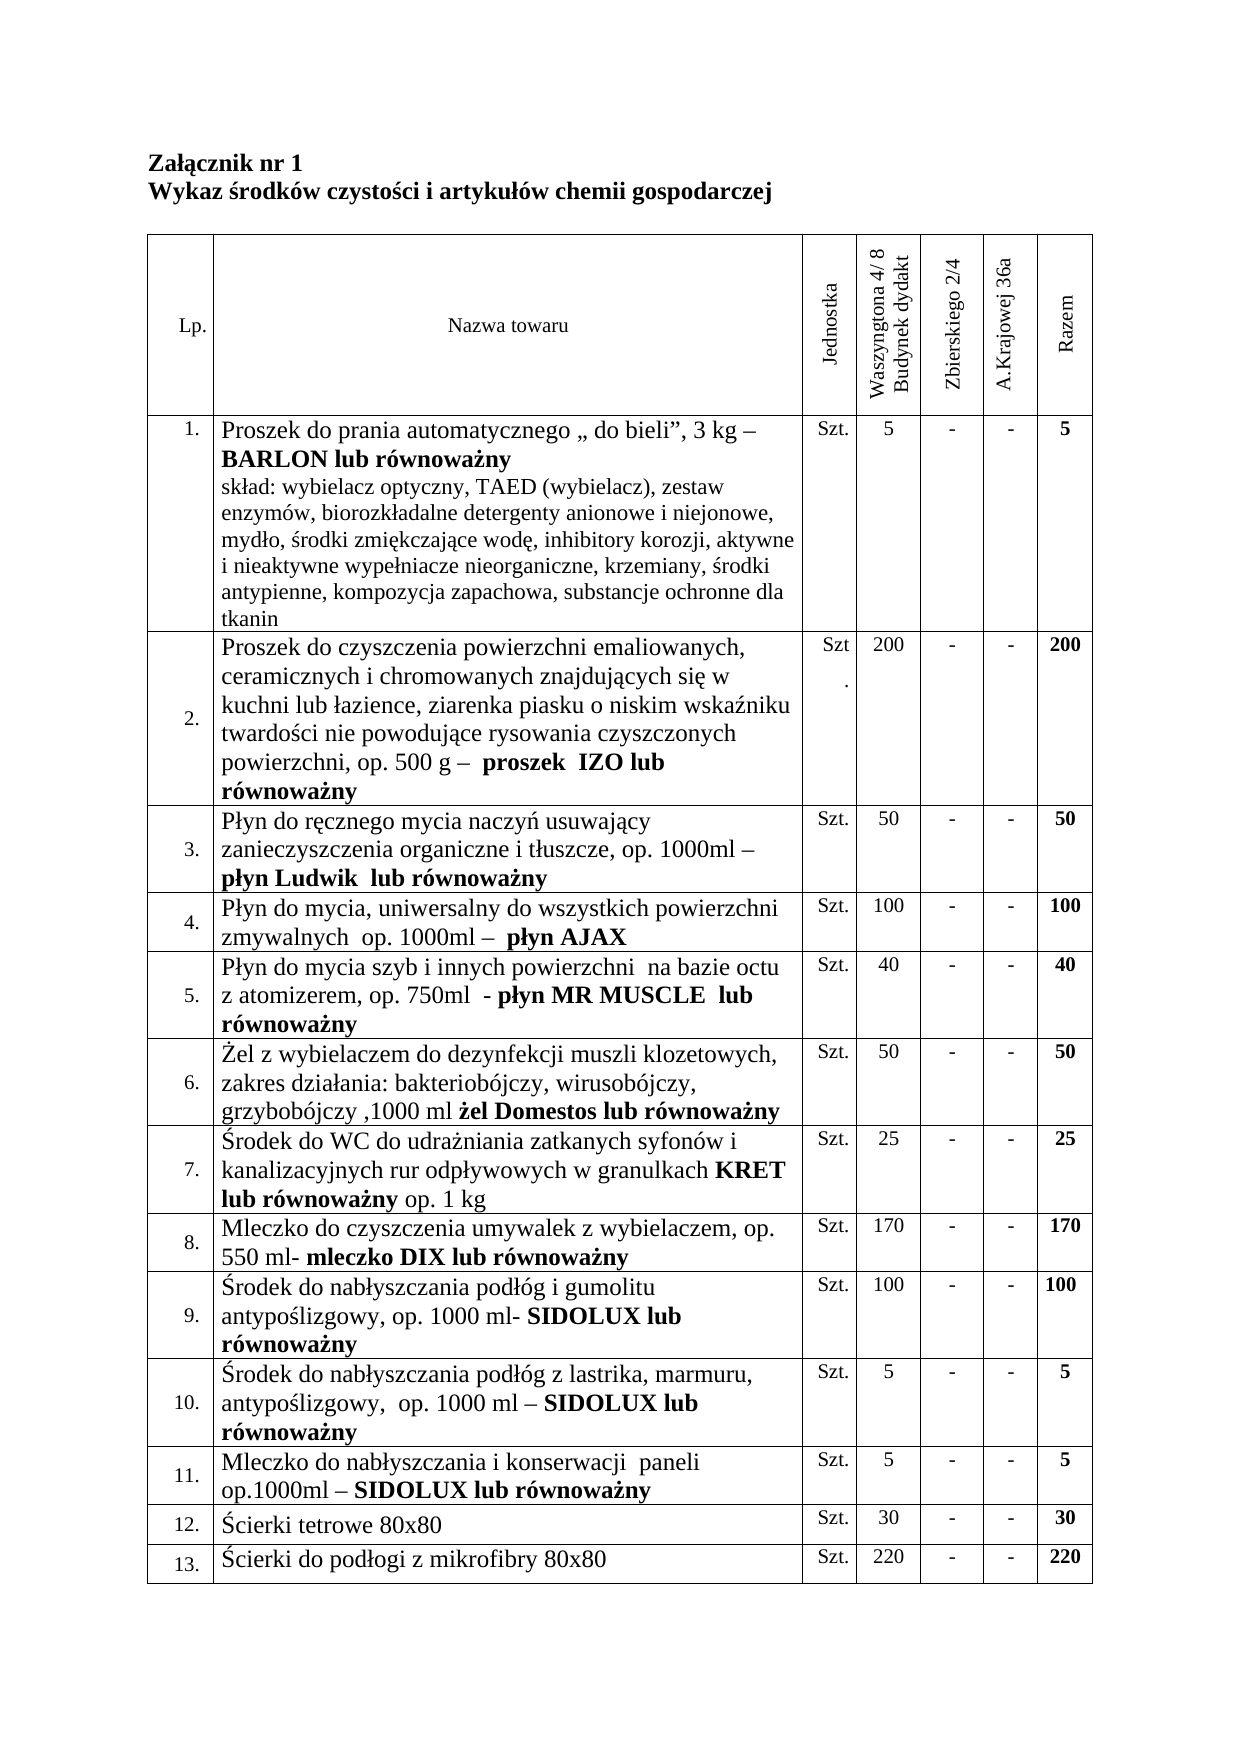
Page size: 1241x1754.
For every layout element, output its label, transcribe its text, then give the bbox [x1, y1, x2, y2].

table_cell Proszek do prania automatycznego „ do bieli”, – BARLON lub równoważny skład: wybielacz optyczny, TAED (wybielacz), zestaw enzymów, biorozkładalne detergenty anionowe i niejonowe, mydło, środki zmiękczające wodę, inhibitory korozji, aktywne i nieaktywne wypełniacze nieorganiczne, krzemiany, środki antypienne, kompozycja zapachowa, substancje ochronne dla tkanin [214, 416, 802, 631]
table_cell 50 [1038, 806, 1092, 892]
table_cell 100 [1038, 893, 1092, 951]
table_cell 50 [857, 1039, 920, 1125]
table_header Zbierskiego 2/4 [921, 235, 983, 414]
table_cell Szt. [803, 1214, 856, 1271]
table_cell - [984, 1545, 1037, 1583]
table_cell - [921, 806, 983, 892]
table_cell [148, 1447, 213, 1504]
table_cell 200 [1038, 632, 1092, 805]
table_header Waszyngtona 4/ 8 Budynek dydakt [857, 235, 920, 414]
table_cell Ścierki tetrowe 80x80 [214, 1505, 802, 1543]
table_header Razem [1038, 235, 1092, 414]
table_cell - [984, 416, 1037, 631]
table_cell Szt. [803, 1447, 856, 1504]
table_cell 40 [857, 952, 920, 1038]
table_cell - [984, 1126, 1037, 1212]
table_cell - [984, 1039, 1037, 1125]
table_cell 5 [1038, 1447, 1092, 1504]
table_cell Szt. [803, 1039, 856, 1125]
table_cell Szt. [803, 893, 856, 951]
table_cell 170 [857, 1214, 920, 1271]
table_cell Szt. [803, 1505, 856, 1543]
table_cell Ścierki do podłogi z mikrofibry 80x80 [214, 1545, 802, 1583]
table_cell - [921, 952, 983, 1038]
table_header A.Krajowej 36a [984, 235, 1037, 414]
table_cell 25 [857, 1126, 920, 1212]
table_cell Szt. [803, 1359, 856, 1446]
table_cell 5 [1038, 416, 1092, 631]
table_cell 5 [857, 1447, 920, 1504]
table_header Lp. [148, 235, 213, 414]
table_cell Żel z wybielaczem do dezynfekcji muszli klozetowych, zakres działania: bakteriobójczy, wirusobójczy, grzybobójczy ,1000 ml żel Domestos lub równoważny [214, 1039, 802, 1125]
table_cell [148, 893, 213, 951]
table_header Jednostka [803, 235, 856, 414]
table_cell 100 [857, 893, 920, 951]
table_cell 50 [1038, 1039, 1092, 1125]
table_cell - [921, 1214, 983, 1271]
table_cell Szt. [803, 1126, 856, 1212]
table_cell 30 [1038, 1505, 1092, 1543]
table_cell - [921, 893, 983, 951]
table_cell Płyn do ręcznego mycia naczyń usuwający zanieczyszczenia organiczne i tłuszcze, op. 1000ml – płyn Ludwik lub równoważny [214, 806, 802, 892]
table_cell Szt. [803, 806, 856, 892]
table_cell 220 [1038, 1545, 1092, 1583]
table_cell - [984, 1214, 1037, 1271]
table_cell - [984, 1505, 1037, 1543]
table_cell - [921, 1126, 983, 1212]
table_cell Płyn do mycia, uniwersalny do wszystkich powierzchni zmywalnych op. 1000ml – płyn AJAX [214, 893, 802, 951]
table_cell 40 [1038, 952, 1092, 1038]
table_cell 100 [857, 1272, 920, 1358]
table_cell 100 [1038, 1272, 1092, 1358]
table_cell 170 [1038, 1214, 1092, 1271]
table_header Nazwa towaru [214, 235, 802, 414]
table_cell - [921, 1272, 983, 1358]
table_cell Mleczko do nabłyszczania i konserwacji paneli op.1000ml – SIDOLUX lub równoważny [214, 1447, 802, 1504]
table_cell - [921, 1505, 983, 1543]
table_cell Środek do nabłyszczania podłóg z lastrika, marmuru, antypoślizgowy, op. 1000 ml – SIDOLUX lub równoważny [214, 1359, 802, 1446]
table_cell Proszek do czyszczenia powierzchni emaliowanych, ceramicznych i chromowanych znajdujących się w kuchni lub łazience, ziarenka piasku o niskim wskaźniku twardości nie powodujące rysowania czyszczonych powierzchni, op. – proszek IZO lub równoważny [214, 632, 802, 805]
table_cell [148, 952, 213, 1038]
text Wykaz środków czystości i artykułów chemii gospodarczej [148, 176, 1093, 205]
table_cell Środek do nabłyszczania podłóg i gumolitu antypoślizgowy, op. 1000 ml- SIDOLUX lub równoważny [214, 1272, 802, 1358]
table_cell - [921, 1359, 983, 1446]
table_cell Mleczko do czyszczenia umywalek z wybielaczem, op. 550 ml- mleczko DIX lub równoważny [214, 1214, 802, 1271]
table_cell [148, 1359, 213, 1446]
table_cell [148, 1505, 213, 1543]
table_cell [148, 1039, 213, 1125]
table_cell - [984, 632, 1037, 805]
table_cell Płyn do mycia szyb i innych powierzchni na bazie octu z atomizerem, op. 750ml - płyn MR MUSCLE lub równoważny [214, 952, 802, 1038]
table_cell - [984, 952, 1037, 1038]
text Załącznik nr 1 [148, 148, 1093, 176]
table_cell - [984, 893, 1037, 951]
table_cell Szt. [803, 952, 856, 1038]
table_cell [148, 1545, 213, 1583]
table_cell Szt. [803, 1272, 856, 1358]
table_cell - [921, 1039, 983, 1125]
table_cell 50 [857, 806, 920, 892]
table_cell 5 [1038, 1359, 1092, 1446]
table_cell 25 [1038, 1126, 1092, 1212]
table_cell - [984, 1272, 1037, 1358]
table_cell Szt. [803, 632, 856, 805]
table_cell Środek do WC do udrażniania zatkanych syfonów i kanalizacyjnych rur odpływowych w granulkach KRET lub równoważny op. [214, 1126, 802, 1212]
table_cell 5 [857, 1359, 920, 1446]
table_cell - [984, 1447, 1037, 1504]
table_cell [148, 1214, 213, 1271]
table_cell Szt. [803, 1545, 856, 1583]
table_cell - [921, 1447, 983, 1504]
table_cell [148, 1272, 213, 1358]
table_cell - [984, 1359, 1037, 1446]
table_cell [148, 1126, 213, 1212]
table_cell [148, 416, 213, 631]
table_cell - [921, 416, 983, 631]
table_cell 200 [857, 632, 920, 805]
table_cell - [921, 1545, 983, 1583]
table_cell [148, 806, 213, 892]
table_cell 220 [857, 1545, 920, 1583]
table_cell - [984, 806, 1037, 892]
table_cell - [921, 632, 983, 805]
table_cell [148, 632, 213, 805]
table_cell 5 [857, 416, 920, 631]
table_cell Szt. [803, 416, 856, 631]
table_cell 30 [857, 1505, 920, 1543]
